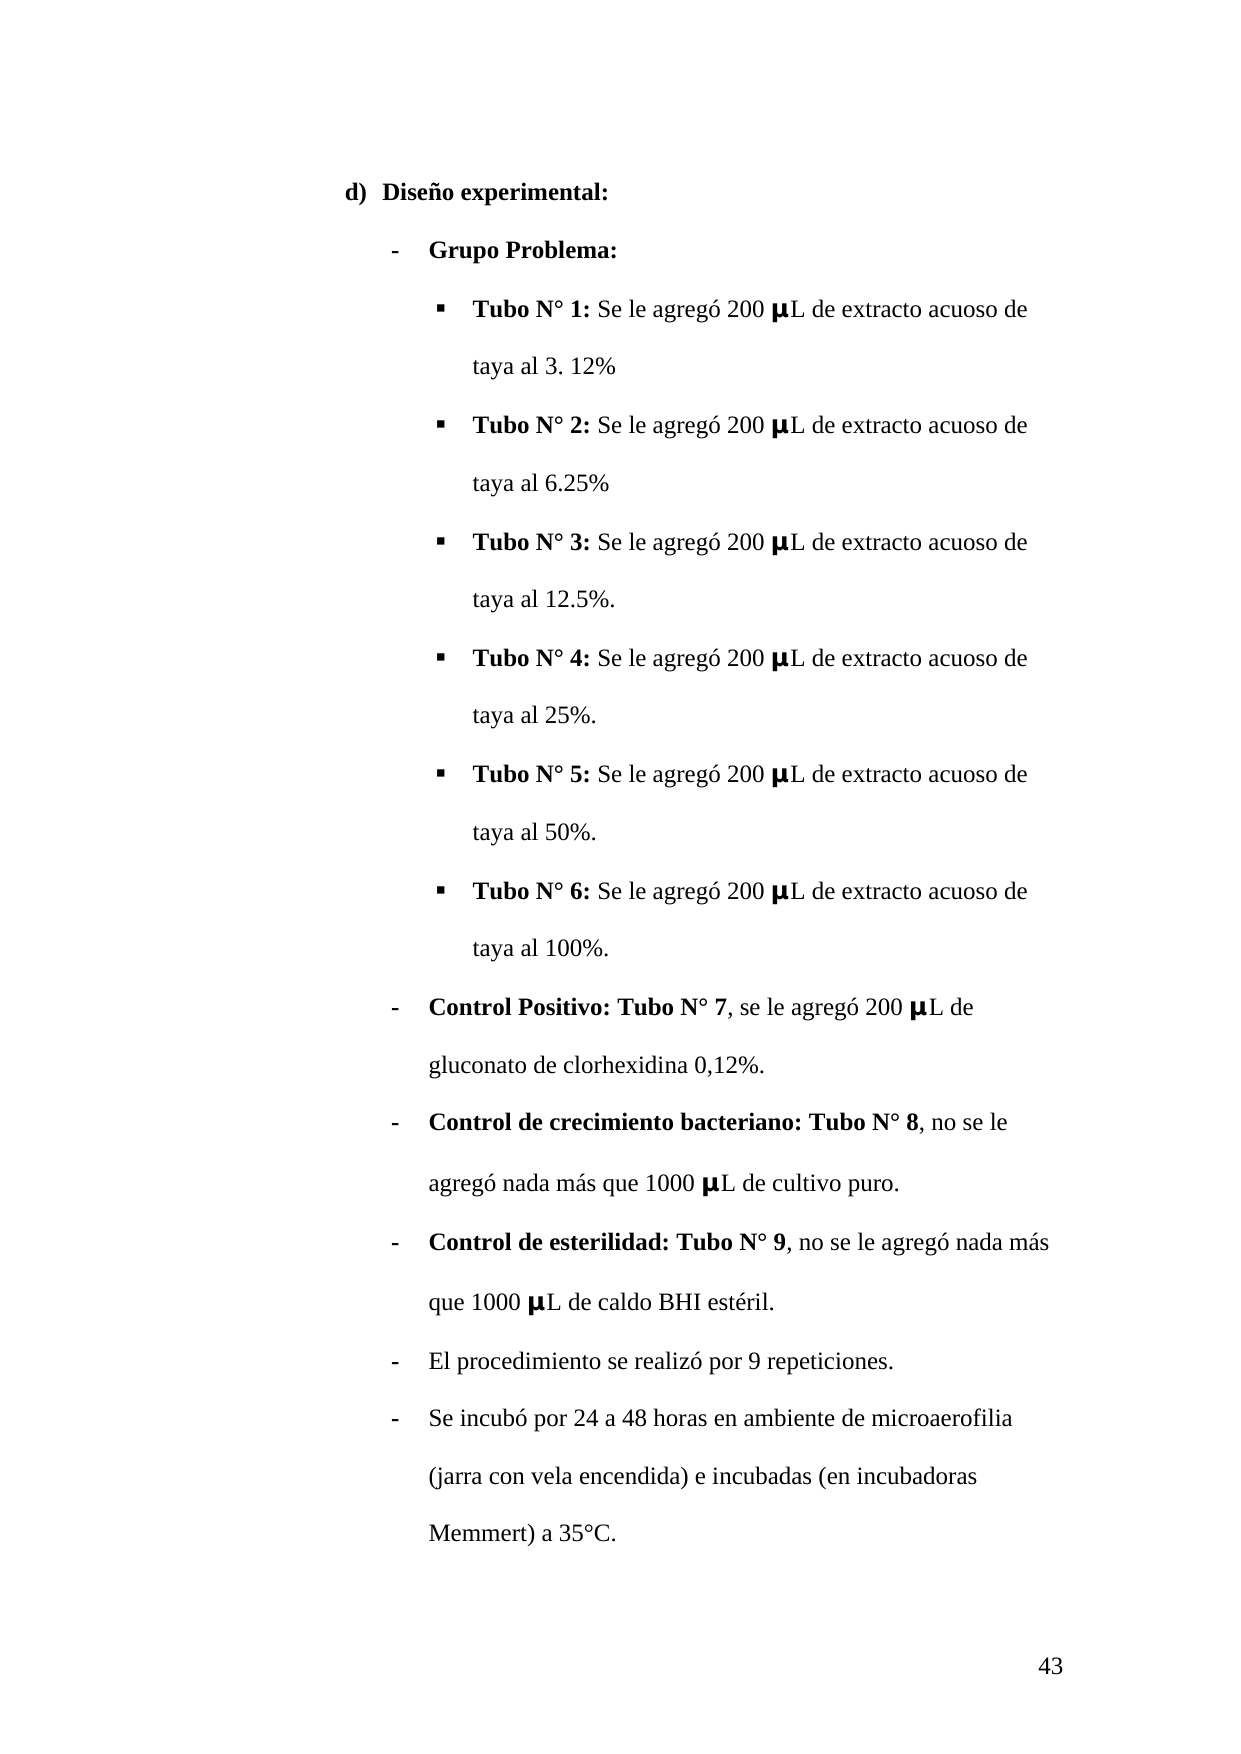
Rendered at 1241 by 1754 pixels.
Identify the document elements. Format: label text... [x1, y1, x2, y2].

list Tubo N° 5: Se le agregó 200 𝝻L de extracto acuoso de taya al 50%. [435, 758, 1063, 846]
list Tubo N° 3: Se le agregó 200 𝝻L de extracto acuoso de taya al 12.5%. [435, 525, 1063, 613]
list Control de esterilidad: Tubo N° 9, no se le agregó nada más que 1000 𝝻L de caldo BHI estéril. [391, 1227, 1063, 1316]
list Tubo N° 4: Se le agregó 200 𝝻L de extracto acuoso de taya al 25%. [435, 642, 1063, 729]
list Se incubó por 24 a 48 horas en ambiente de microaerofilia (jarra con vela encendida) e incubadas (en incubadoras Memmert) a 35°C. [391, 1403, 1063, 1547]
list El procedimiento se realizó por 9 repeticiones. [391, 1346, 1063, 1374]
list Tubo N° 1: Se le agregó 200 𝝻L de extracto acuoso de taya al 3. 12% [435, 292, 1063, 380]
list Tubo N° 6: Se le agregó 200 𝝻L de extracto acuoso de taya al 100%. [435, 874, 1063, 962]
list Grupo Problema: [391, 235, 1063, 263]
list Control Positivo: Tubo N° 7, se le agregó 200 𝝻L de gluconato de clorhexidina 0,12%. [391, 991, 1063, 1079]
list Tubo N° 2: Se le agregó 200 𝝻L de extracto acuoso de taya al 6.25% [435, 409, 1063, 496]
list Control de crecimiento bacteriano: Tubo N° 8, no se le agregó nada más que 1000 𝝻L de cultivo puro. [391, 1107, 1063, 1196]
list Diseño experimental: [344, 177, 1063, 206]
